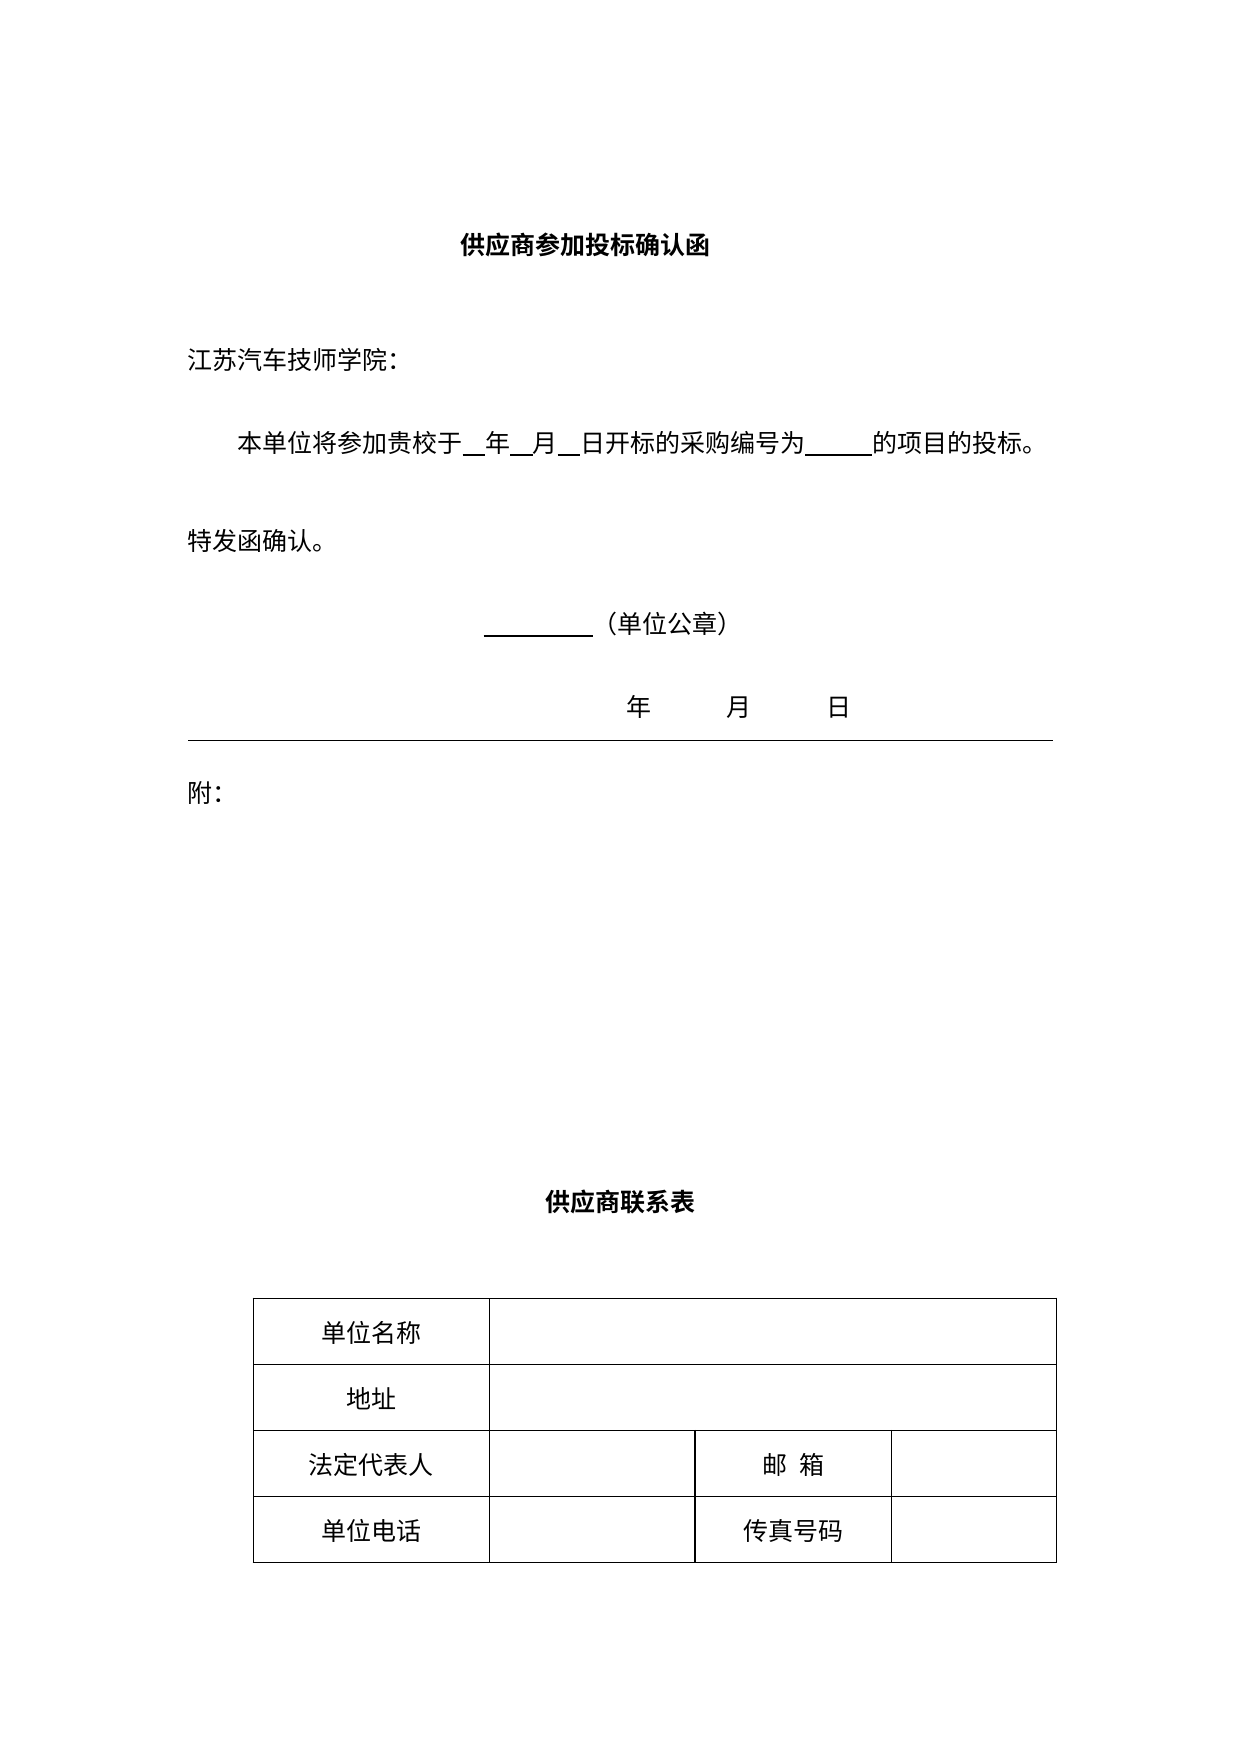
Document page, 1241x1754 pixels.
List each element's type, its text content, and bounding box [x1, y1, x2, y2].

text （单位公章） [187, 590, 1053, 655]
text 附： [187, 759, 1053, 824]
table_cell [490, 1431, 694, 1496]
text 江苏汽车技师学院： [187, 326, 1053, 391]
table_cell [490, 1497, 694, 1562]
table_header 单位名称 [254, 1299, 489, 1364]
table_cell 邮 箱 [696, 1431, 891, 1496]
table_header [490, 1299, 1056, 1364]
table_cell 地址 [254, 1365, 489, 1430]
text 本单位将参加贵校于 年 月 日开标的采购编号为 的项目的投标。特发函确认。 [187, 409, 1053, 572]
table_cell 传真号码 [696, 1497, 891, 1562]
table_cell [892, 1431, 1056, 1496]
table_cell [892, 1497, 1056, 1562]
text 供应商参加投标确认函 [187, 211, 1053, 276]
table_cell [490, 1365, 1056, 1430]
text 年 月 日 [187, 673, 1053, 741]
table_cell 单位电话 [254, 1497, 489, 1562]
table_cell 法定代表人 [254, 1431, 489, 1496]
text 供应商联系表 [187, 1168, 1053, 1233]
